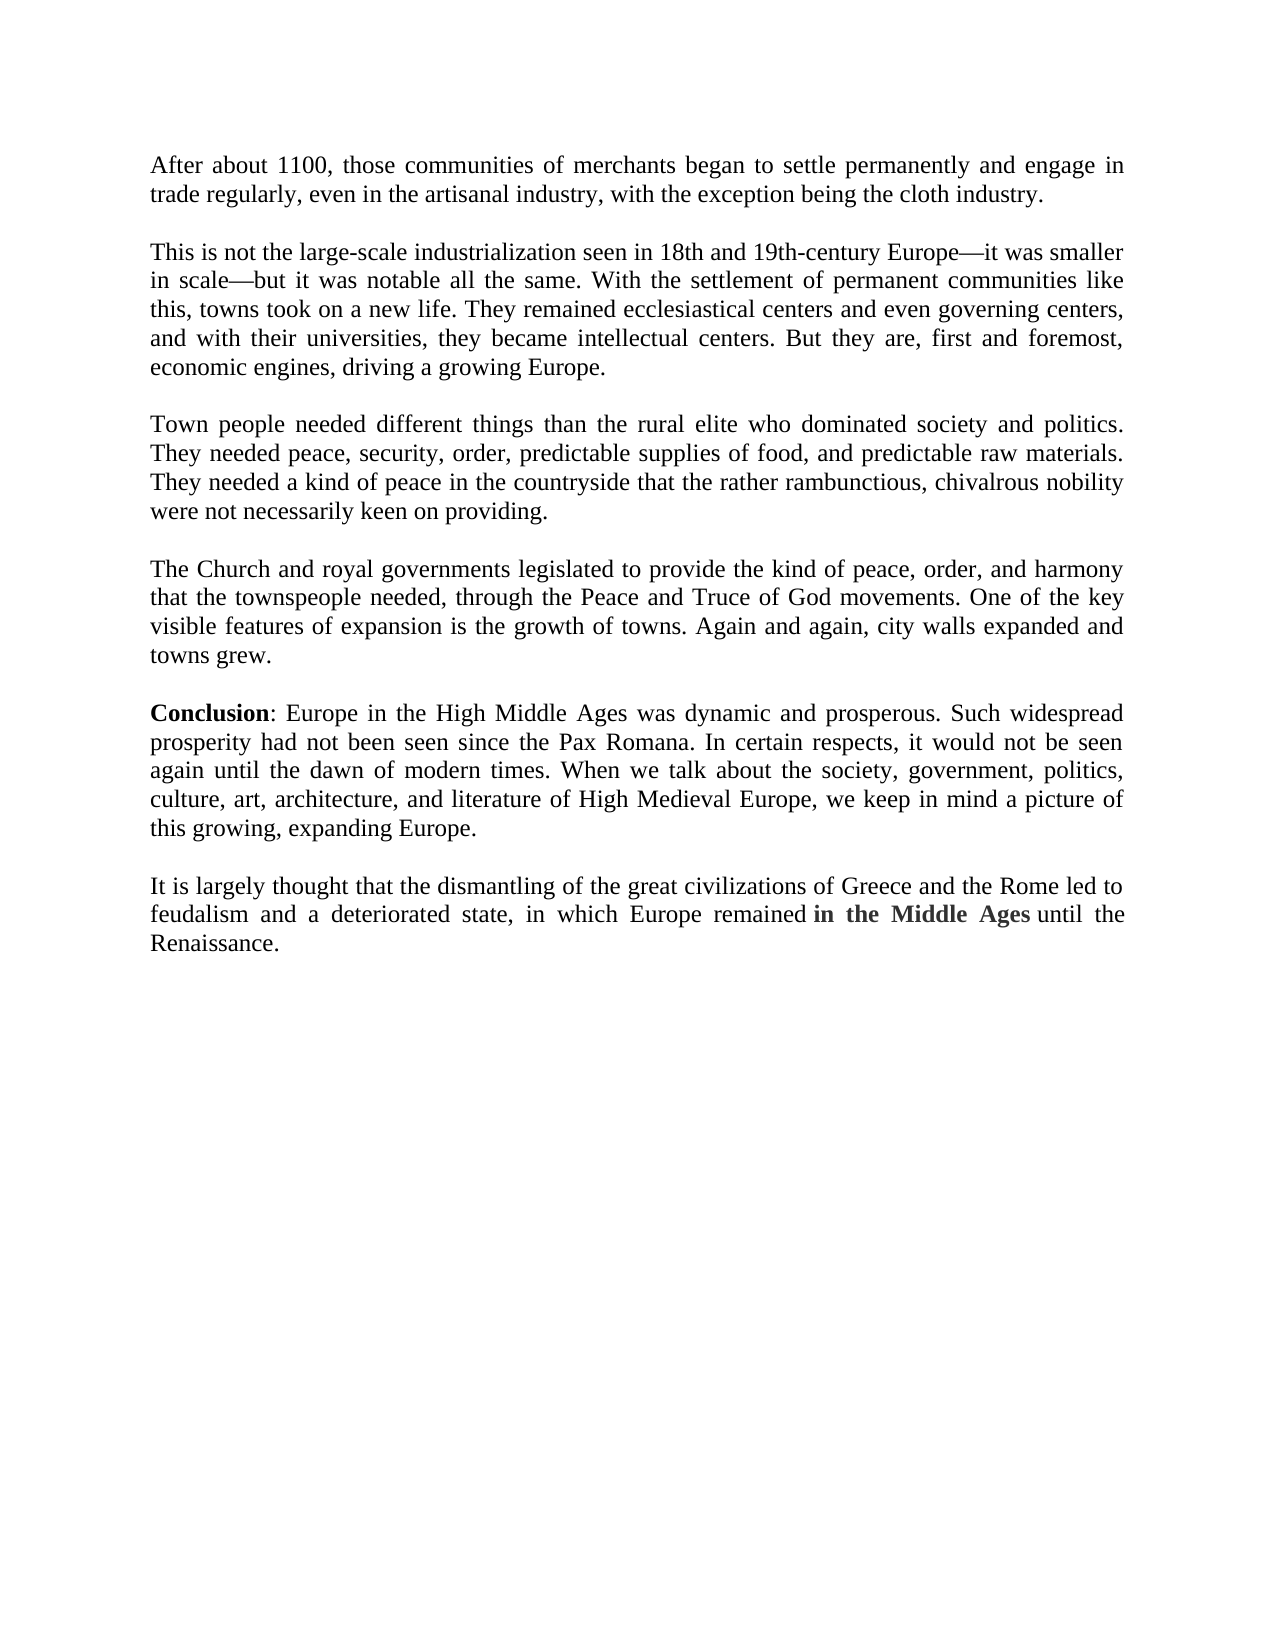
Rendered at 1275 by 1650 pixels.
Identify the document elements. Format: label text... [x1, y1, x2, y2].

text Conclusion: Europe in the High Middle Ages was dynamic and prosperous. Such widespread prosperity had not been seen since the Pax Romana. In certain respects, it would not be seen again until the dawn of modern times. When we talk about the society, government, politics, culture, art, architecture, and literature of High Medieval Europe, we keep in mind a picture of this growing, expanding Europe. [150, 698, 1125, 842]
text Town people needed different things than the rural elite who dominated society and politics. They needed peace, security, order, predictable supplies of food, and predictable raw materials. They needed a kind of peace in the countryside that the rather rambunctious, chivalrous nobility were not necessarily keen on providing. [150, 409, 1125, 524]
text This is not the large-scale industrialization seen in 18th and 19th-century Europe—it was smaller in scale—but it was notable all the same. With the settlement of permanent communities like this, towns took on a new life. They remained ecclesiastical centers and even governing centers, and with their universities, they became intellectual centers. But they are, first and foremost, economic engines, driving a growing Europe. [150, 237, 1125, 380]
text After about 1100, those communities of merchants began to settle permanently and engage in trade regularly, even in the artisanal industry, with the exception being the cloth industry. [150, 150, 1125, 207]
text It is largely thought that the dismantling of the great civilizations of Greece and the Rome led to feudalism and a deteriorated state, in which Europe remained in the Middle Ages until the Renaissance. [150, 871, 1125, 957]
text The Church and royal governments legislated to provide the kind of peace, order, and harmony that the townspeople needed, through the Peace and Truce of God movements. One of the key visible features of expansion is the growth of towns. Again and again, city walls expanded and towns grew. [150, 554, 1125, 669]
